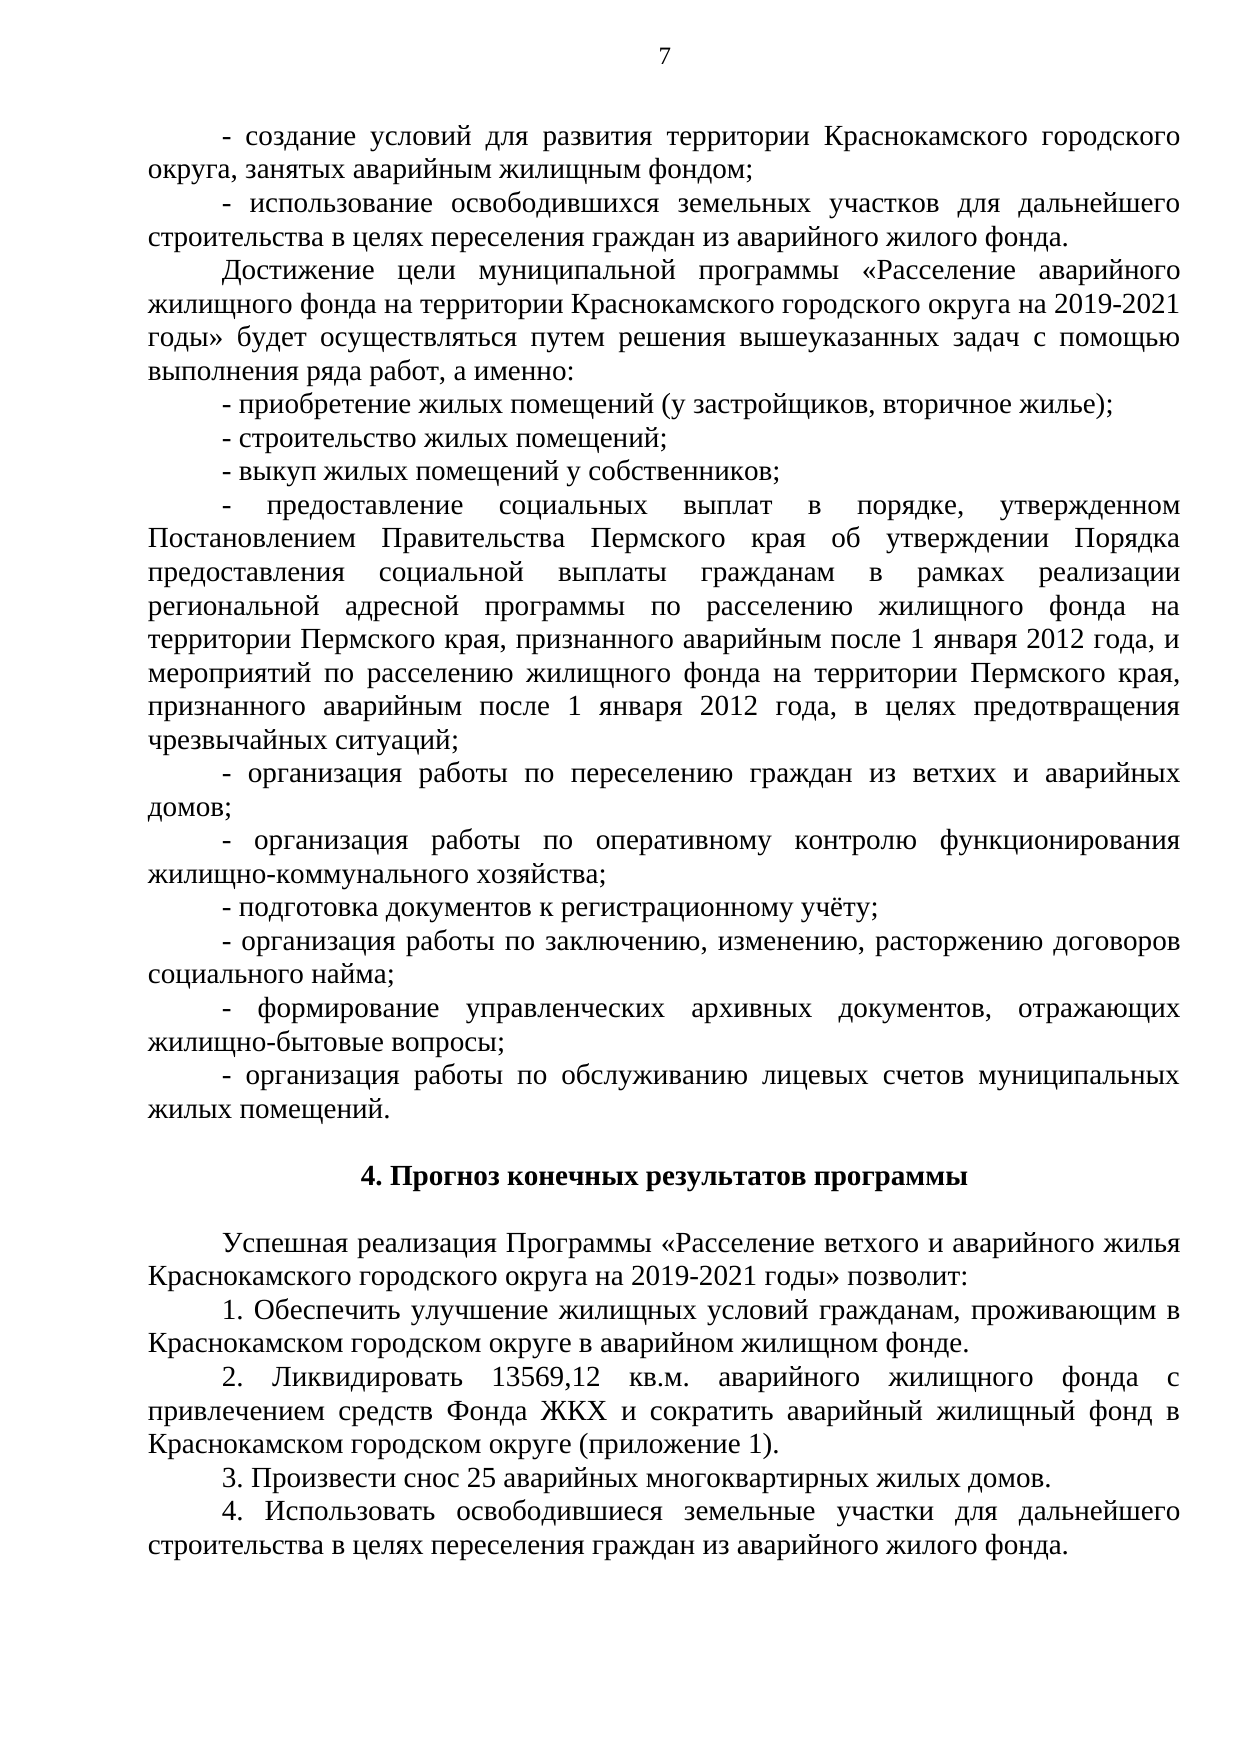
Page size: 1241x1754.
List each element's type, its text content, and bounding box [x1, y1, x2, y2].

text - использование освободившихся земельных участков для дальнейшего строительства в целях переселения граждан из аварийного жилого фонда. [148, 185, 1181, 252]
text 3. Произвести снос 25 аварийных многоквартирных жилых домов. [148, 1460, 1181, 1493]
text - создание условий для развития территории Краснокамского городского округа, занятых аварийным жилищным фондом; [148, 118, 1181, 185]
text 1. Обеспечить улучшение жилищных условий гражданам, проживающим в Краснокамском городском округе в аварийном жилищном фонде. [148, 1292, 1181, 1359]
text - организация работы по обслуживанию лицевых счетов муниципальных жилых помещений. [148, 1057, 1181, 1124]
text - формирование управленческих архивных документов, отражающих жилищно-бытовые вопросы; [148, 990, 1181, 1057]
text - организация работы по оперативному контролю функционирования жилищно-коммунального хозяйства; [148, 822, 1181, 889]
text - приобретение жилых помещений (у застройщиков, вторичное жилье); [148, 386, 1181, 420]
text Успешная реализация Программы «Расселение ветхого и аварийного жилья Краснокамского городского округа на 2019-2021 годы» позволит: [148, 1225, 1181, 1292]
text - подготовка документов к регистрационному учёту; [148, 889, 1181, 923]
text Достижение цели муниципальной программы «Расселение аварийного жилищного фонда на территории Краснокамского городского округа на 2019-2021 годы» будет осуществляться путем решения вышеуказанных задач с помощью выполнения ряда работ, а именно: [148, 252, 1181, 386]
text - организация работы по заключению, изменению, расторжению договоров социального найма; [148, 923, 1181, 990]
text 4. Использовать освободившиеся земельные участки для дальнейшего строительства в целях переселения граждан из аварийного жилого фонда. [148, 1493, 1181, 1560]
text - организация работы по переселению граждан из ветхих и аварийных домов; [148, 755, 1181, 822]
text - выкуп жилых помещений у собственников; [148, 453, 1181, 487]
text - строительство жилых помещений; [148, 420, 1181, 453]
text - предоставление социальных выплат в порядке, утвержденном Постановлением Правительства Пермского края об утверждении Порядка предоставления социальной выплаты гражданам в рамках реализации региональной адресной программы по расселению жилищного фонда на территории Пермского края, признанного аварийным после 1 января 2012 года, и мероприятий по расселению жилищного фонда на территории Пермского края, признанного аварийным после 1 января 2012 года, в целях предотвращения чрезвычайных ситуаций; [148, 487, 1181, 755]
list 4. Прогноз конечных результатов программы [148, 1158, 1181, 1191]
text 2. Ликвидировать 13569,12 кв.м. аварийного жилищного фонда с привлечением средств Фонда ЖКХ и сократить аварийный жилищный фонд в Краснокамском городском округе (приложение 1). [148, 1359, 1181, 1460]
